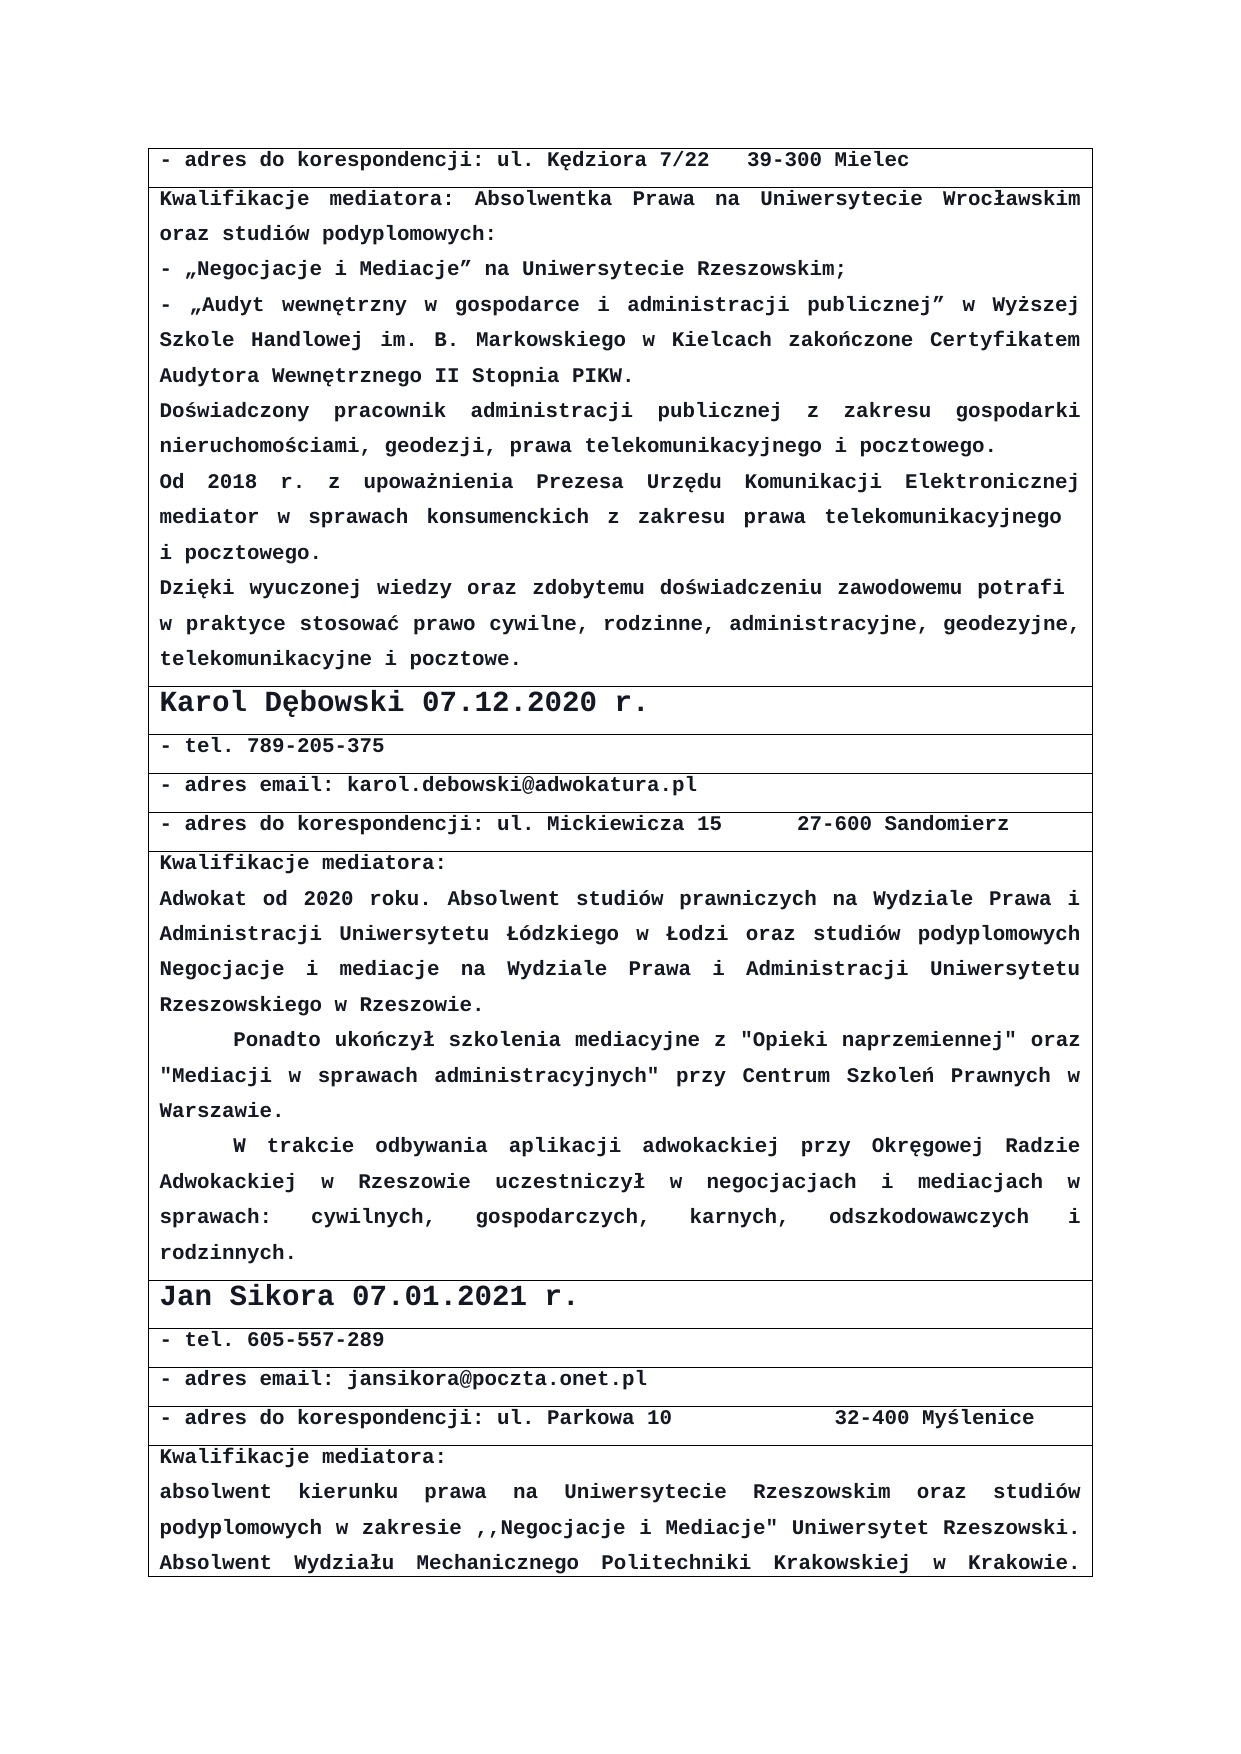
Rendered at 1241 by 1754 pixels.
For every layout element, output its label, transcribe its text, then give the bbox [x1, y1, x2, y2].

table_cell - tel. 605-557-289 [149, 1329, 1092, 1367]
table_cell - adres do korespondencji: ul. Parkowa 10 32-400 Myślenice [149, 1407, 1092, 1445]
table_cell Jan Sikora 07.01.2021 r. [149, 1281, 1092, 1328]
table_cell - adres do korespondencji: ul. Kędziora 7/22 39-300 Mielec [149, 149, 1092, 187]
table_cell - adres email: jansikora@poczta.onet.pl [149, 1368, 1092, 1406]
table_cell - adres email: karol.debowski@adwokatura.pl [149, 774, 1092, 812]
table_cell Karol Dębowski 07.12.2020 r. [149, 687, 1092, 734]
table_cell - adres do korespondencji: ul. Mickiewicza 15 27-600 Sandomierz [149, 813, 1092, 851]
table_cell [149, 1446, 1092, 1576]
table_cell Kwalifikacje mediatora: Adwokat od 2020 roku. Absolwent studiów prawniczych na Wydziale Prawa i Administracji Uniwersytetu Łódzkiego w Łodzi oraz studiów podyplomowych Negocjacje i mediacje na Wydziale Prawa i Administracji Uniwersytetu Rzeszowskiego w Rzeszowie. Ponadto ukończył szkolenia mediacyjne z "Opieki naprzemiennej" oraz "Mediacji w sprawach administracyjnych" przy Centrum Szkoleń Prawnych w Warszawie. W trakcie odbywania aplikacji adwokackiej przy Okręgowej Radzie Adwokackiej w Rzeszowie uczestniczył w negocjacjach i mediacjach w sprawach: cywilnych, gospodarczych, karnych, odszkodowawczych i rodzinnych. [149, 852, 1092, 1280]
table_cell - tel. 789-205-375 [149, 735, 1092, 773]
table_cell Kwalifikacje mediatora: Absolwentka Prawa na Uniwersytecie Wrocławskim oraz studiów podyplomowych: - „Negocjacje i Mediacje” na Uniwersytecie Rzeszowskim; - „Audyt wewnętrzny w gospodarce i administracji publicznej” w Wyższej Szkole Handlowej im. B. Markowskiego w Kielcach zakończone Certyfikatem Audytora Wewnętrznego II Stopnia PIKW. Doświadczony pracownik administracji publicznej z zakresu gospodarki nieruchomościami, geodezji, prawa telekomunikacyjnego i pocztowego. Od 2018 r. z upoważnienia Prezesa Urzędu Komunikacji Elektronicznej mediator w sprawach konsumenckich z zakresu prawa telekomunikacyjnego i pocztowego. Dzięki wyuczonej wiedzy oraz zdobytemu doświadczeniu zawodowemu potrafi w praktyce stosować prawo cywilne, rodzinne, administracyjne, geodezyjne, telekomunikacyjne i pocztowe. [149, 188, 1092, 686]
